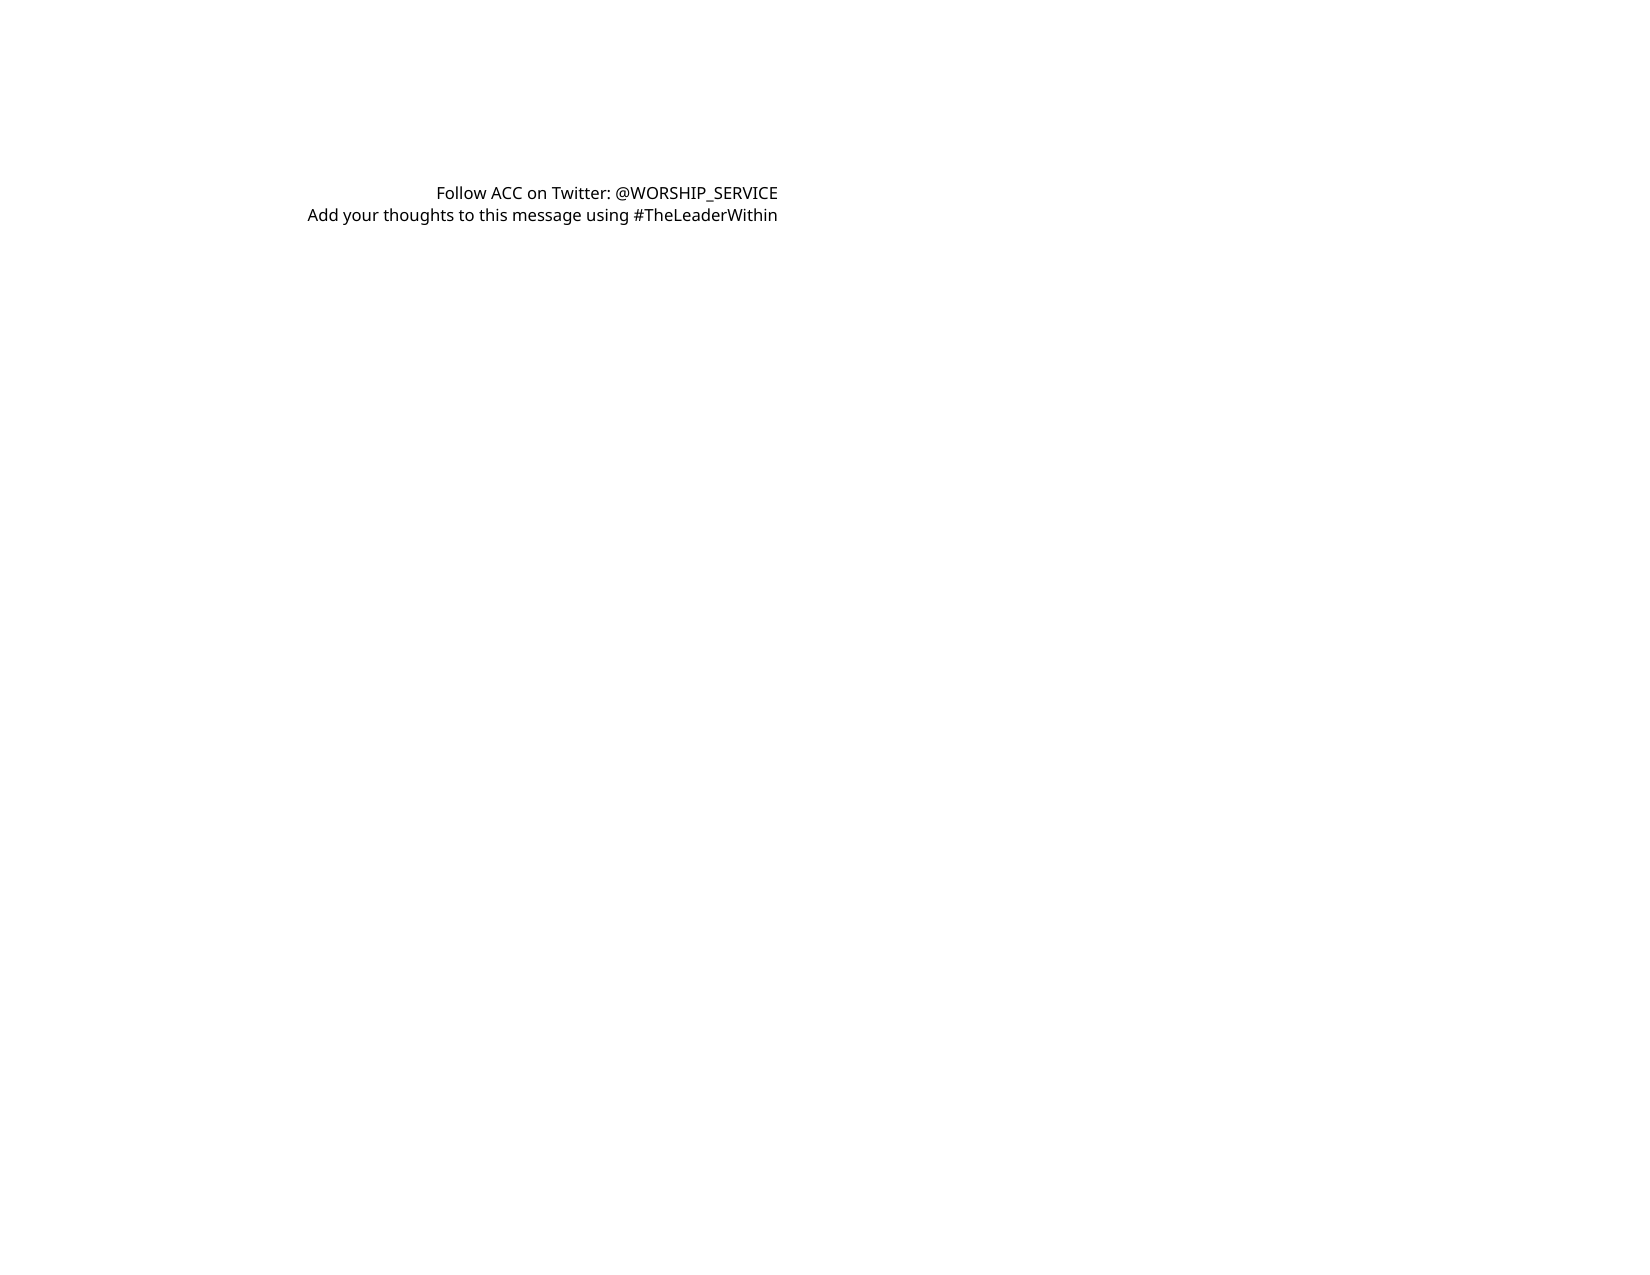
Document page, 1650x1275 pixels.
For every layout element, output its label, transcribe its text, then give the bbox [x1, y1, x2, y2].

text Follow ACC on Twitter: @WORSHIP_SERVICE [45, 181, 778, 204]
text Add your thoughts to this message using #TheLeaderWithin [45, 204, 778, 227]
